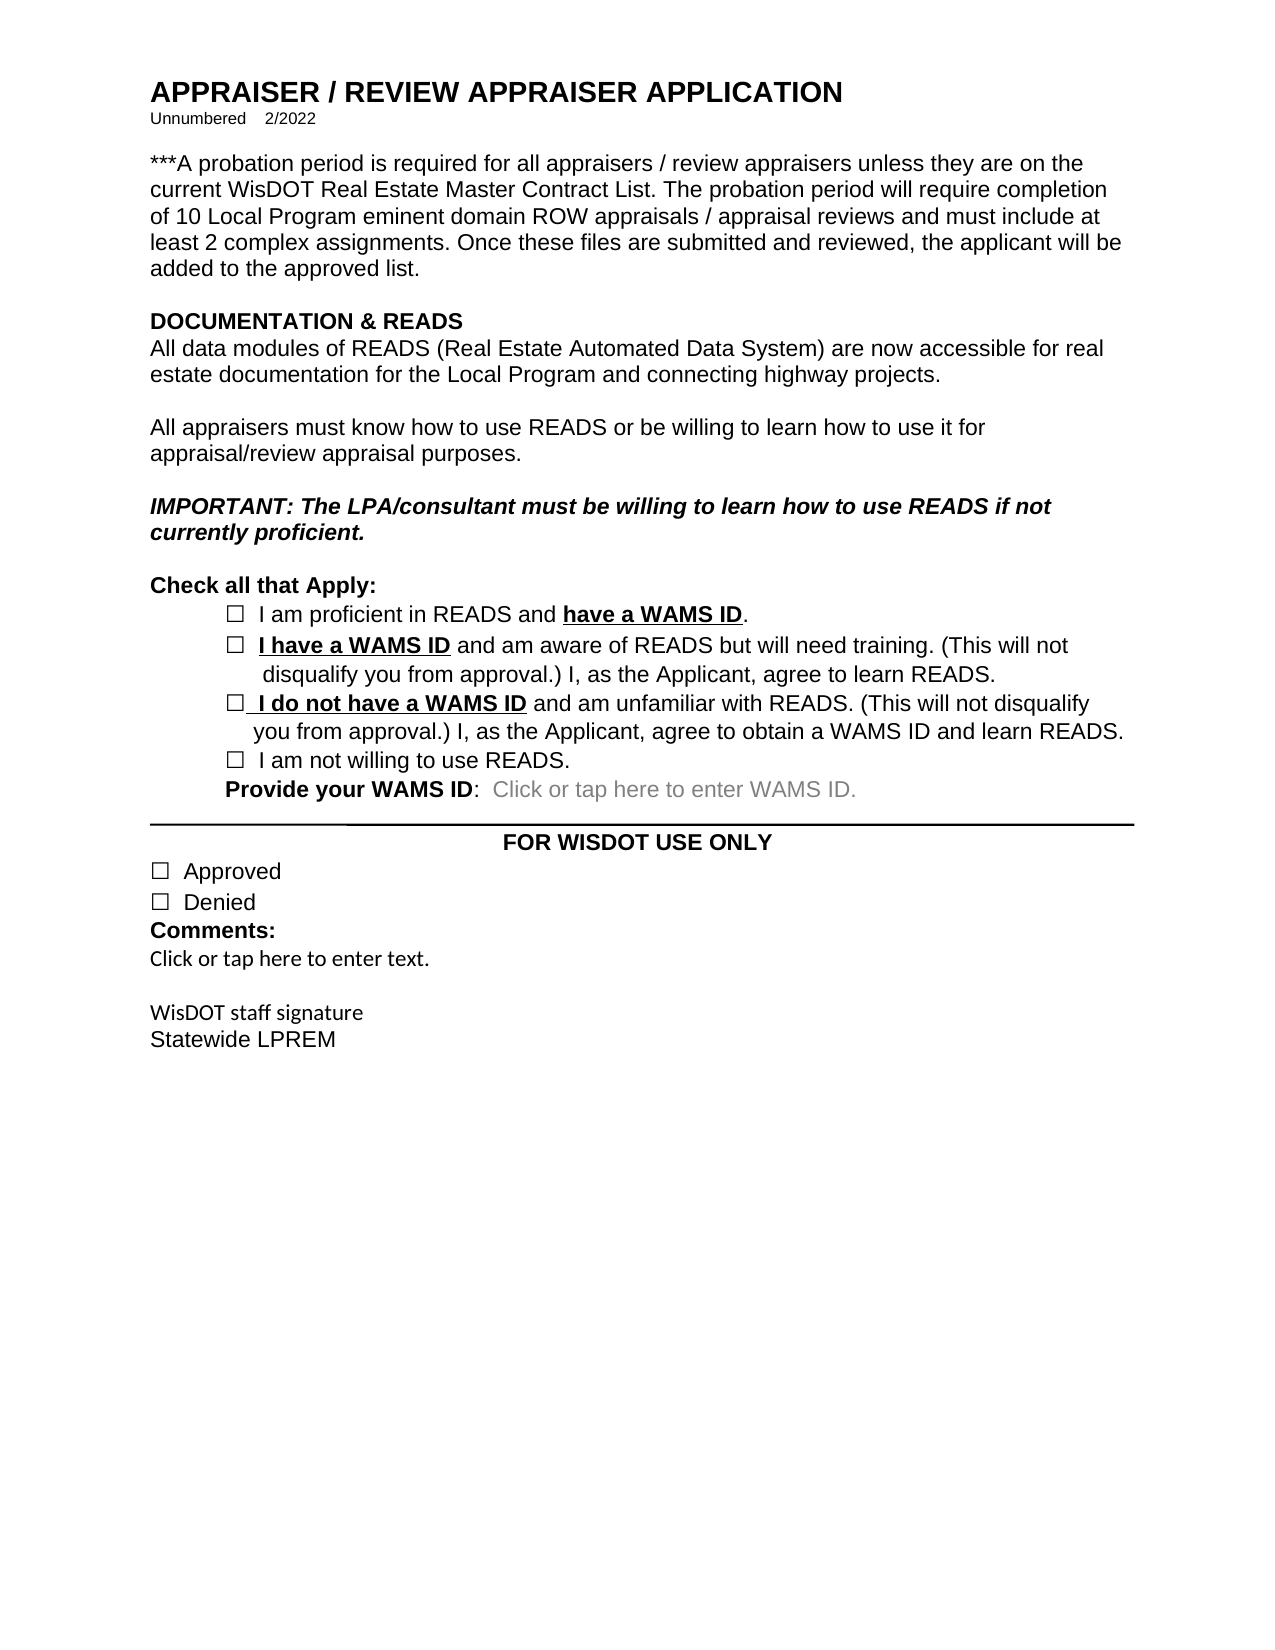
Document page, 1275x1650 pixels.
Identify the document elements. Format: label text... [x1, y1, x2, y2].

text DOCUMENTATION & READS [150, 308, 1125, 334]
text Comments: [150, 917, 1125, 944]
text ***A probation period is required for all appraisers / review appraisers unless they are on the current WisDOT Real Estate Master Contract List. The probation period will require completion of 10 Local Program eminent domain ROW appraisals / appraisal reviews and must include at least 2 complex assignments. Once these files are submitted and reviewed, the applicant will be added to the approved list. [150, 150, 1125, 282]
text All data modules of READS (Real Estate Automated Data System) are now accessible for real estate documentation for the Local Program and connecting highway projects. [150, 334, 1125, 387]
text I have a WAMS ID and am aware of READS but will need training. (This will not disqualify you from approval.) I, as the Applicant, agree to learn READS. [225, 629, 1125, 687]
text Check all that Apply: [150, 572, 1125, 598]
text Approved [150, 855, 1125, 886]
text I do not have a WAMS ID and am unfamiliar with READS. (This will not disqualify you from approval.) I, as the Applicant, agree to obtain a WAMS ID and learn READS. [225, 687, 1125, 744]
text IMPORTANT: The LPA/consultant must be willing to learn how to use READS if not currently proficient. [150, 493, 1125, 545]
text Provide your WAMS ID: [225, 776, 1125, 802]
text Denied [150, 886, 1125, 917]
text I am not willing to use READS. [225, 744, 1125, 776]
text FOR WISDOT USE ONLY [150, 828, 1125, 855]
text All appraisers must know how to use READS or be willing to learn how to use it for appraisal/review appraisal purposes. [150, 413, 1125, 466]
text I am proficient in READS and have a WAMS ID. [150, 598, 1125, 629]
text Statewide LPREM [150, 1026, 1125, 1052]
